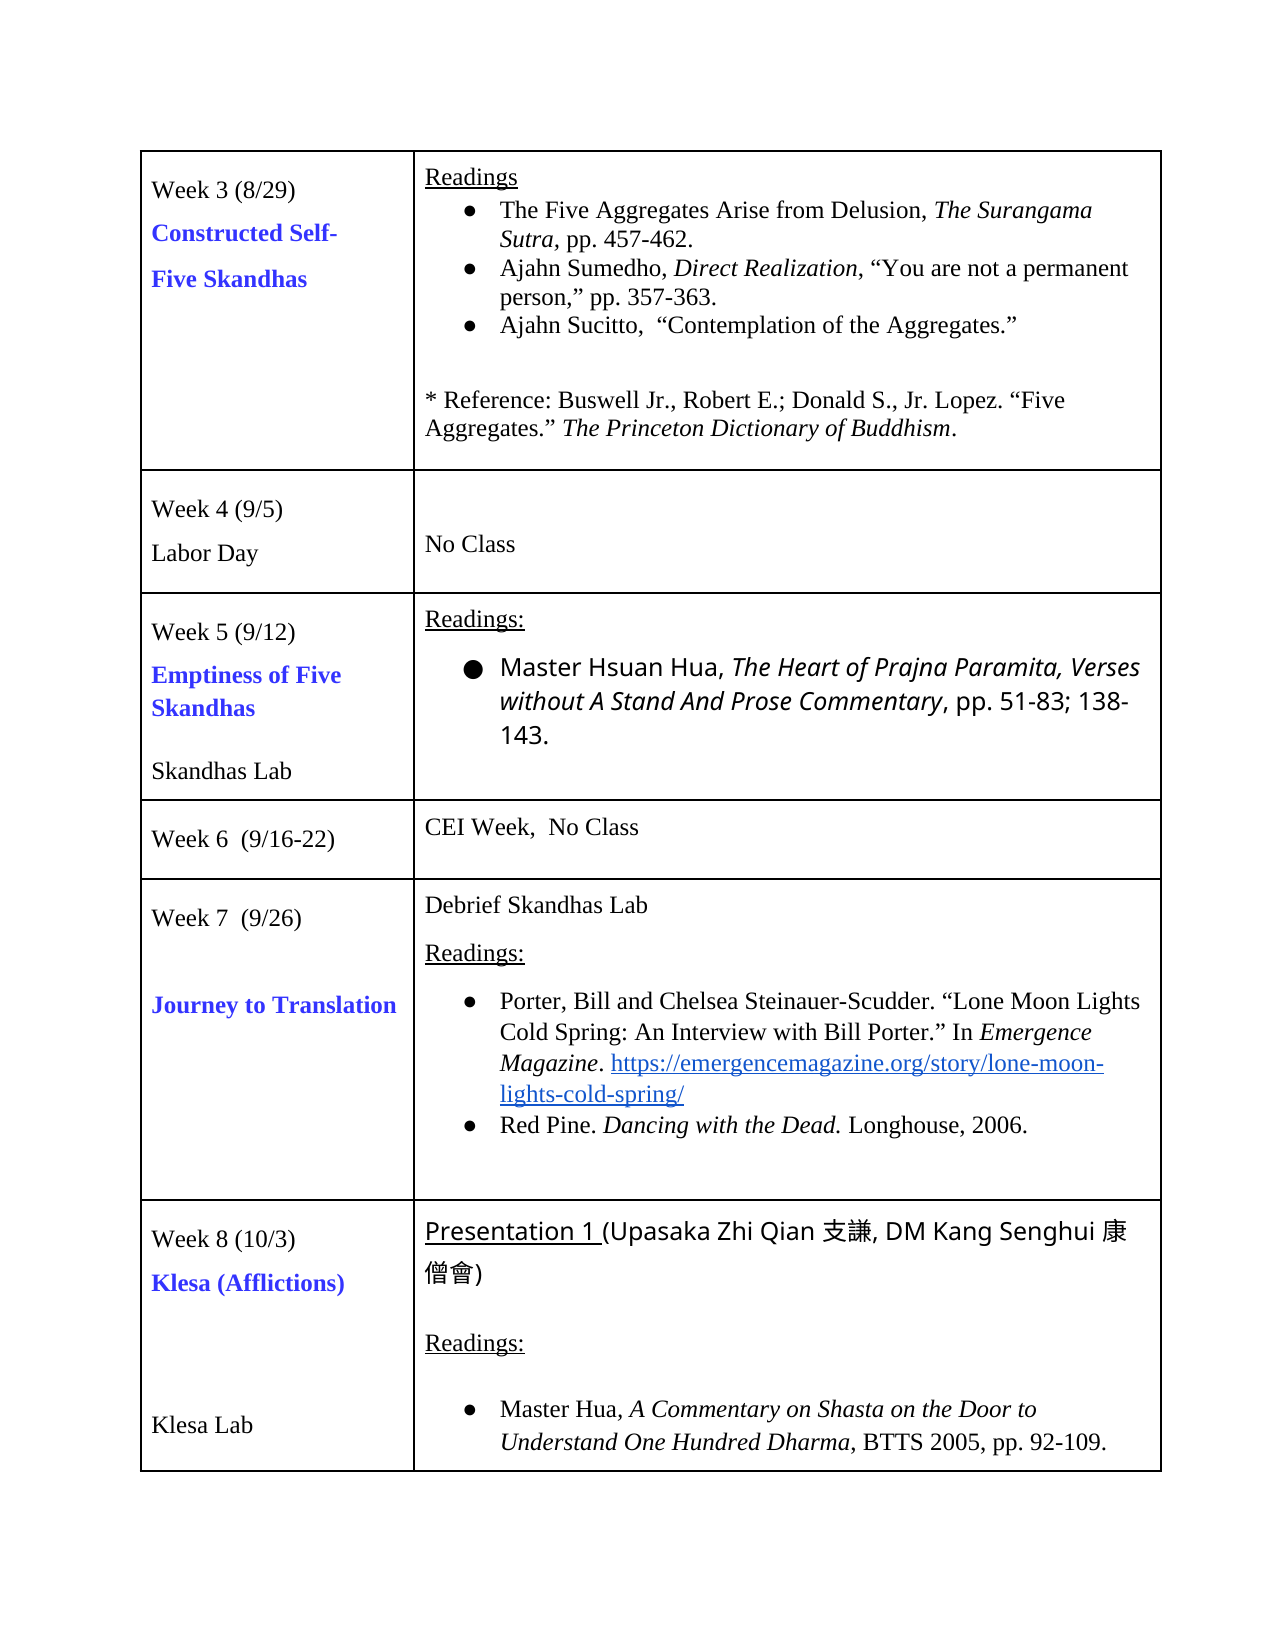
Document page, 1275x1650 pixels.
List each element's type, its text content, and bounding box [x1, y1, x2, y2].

table_cell Readings The Five Aggregates Arise from Delusion, The Surangama Sutra, pp. 457-462. Ajahn Sumedho, Direct Realization, “You are not a permanent person,” pp. 357-363. Ajahn Sucitto, “Contemplation of the Aggregates.” * Reference: Buswell Jr., Robert E.; Donald S., Jr. Lopez. “Five Aggregates.” The Princeton Dictionary of Buddhism. [415, 152, 1160, 469]
table_cell Readings: Master Hsuan Hua, The Heart of Prajna Paramita, Verses without A Stand And Prose Commentary, pp. 51-83; 138-143. [415, 594, 1160, 799]
table_cell Week 6 (9/16-22) [142, 801, 413, 878]
table_cell Week 4 (9/5) Labor Day [142, 471, 413, 592]
table_cell Week 3 (8/29) Constructed Self- Five Skandhas [142, 152, 413, 469]
table_cell Debrief Skandhas Lab Readings: Porter, Bill and Chelsea Steinauer-Scudder. “Lone Moon Lights Cold Spring: An Interview with Bill Porter.” In Emergence Magazine. https://emergencemagazine.org/story/lone-moon-lights-cold-spring/ Red Pine. Dancing with the Dead. Longhouse, 2006. [415, 880, 1160, 1199]
table_cell Week 5 (9/12) Emptiness of Five Skandhas Skandhas Lab [142, 594, 413, 799]
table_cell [142, 1201, 413, 1470]
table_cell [415, 1201, 1160, 1470]
table_cell No Class [415, 471, 1160, 592]
table_cell Week 7 (9/26) Journey to Translation [142, 880, 413, 1199]
table_cell CEI Week, No Class [415, 801, 1160, 878]
